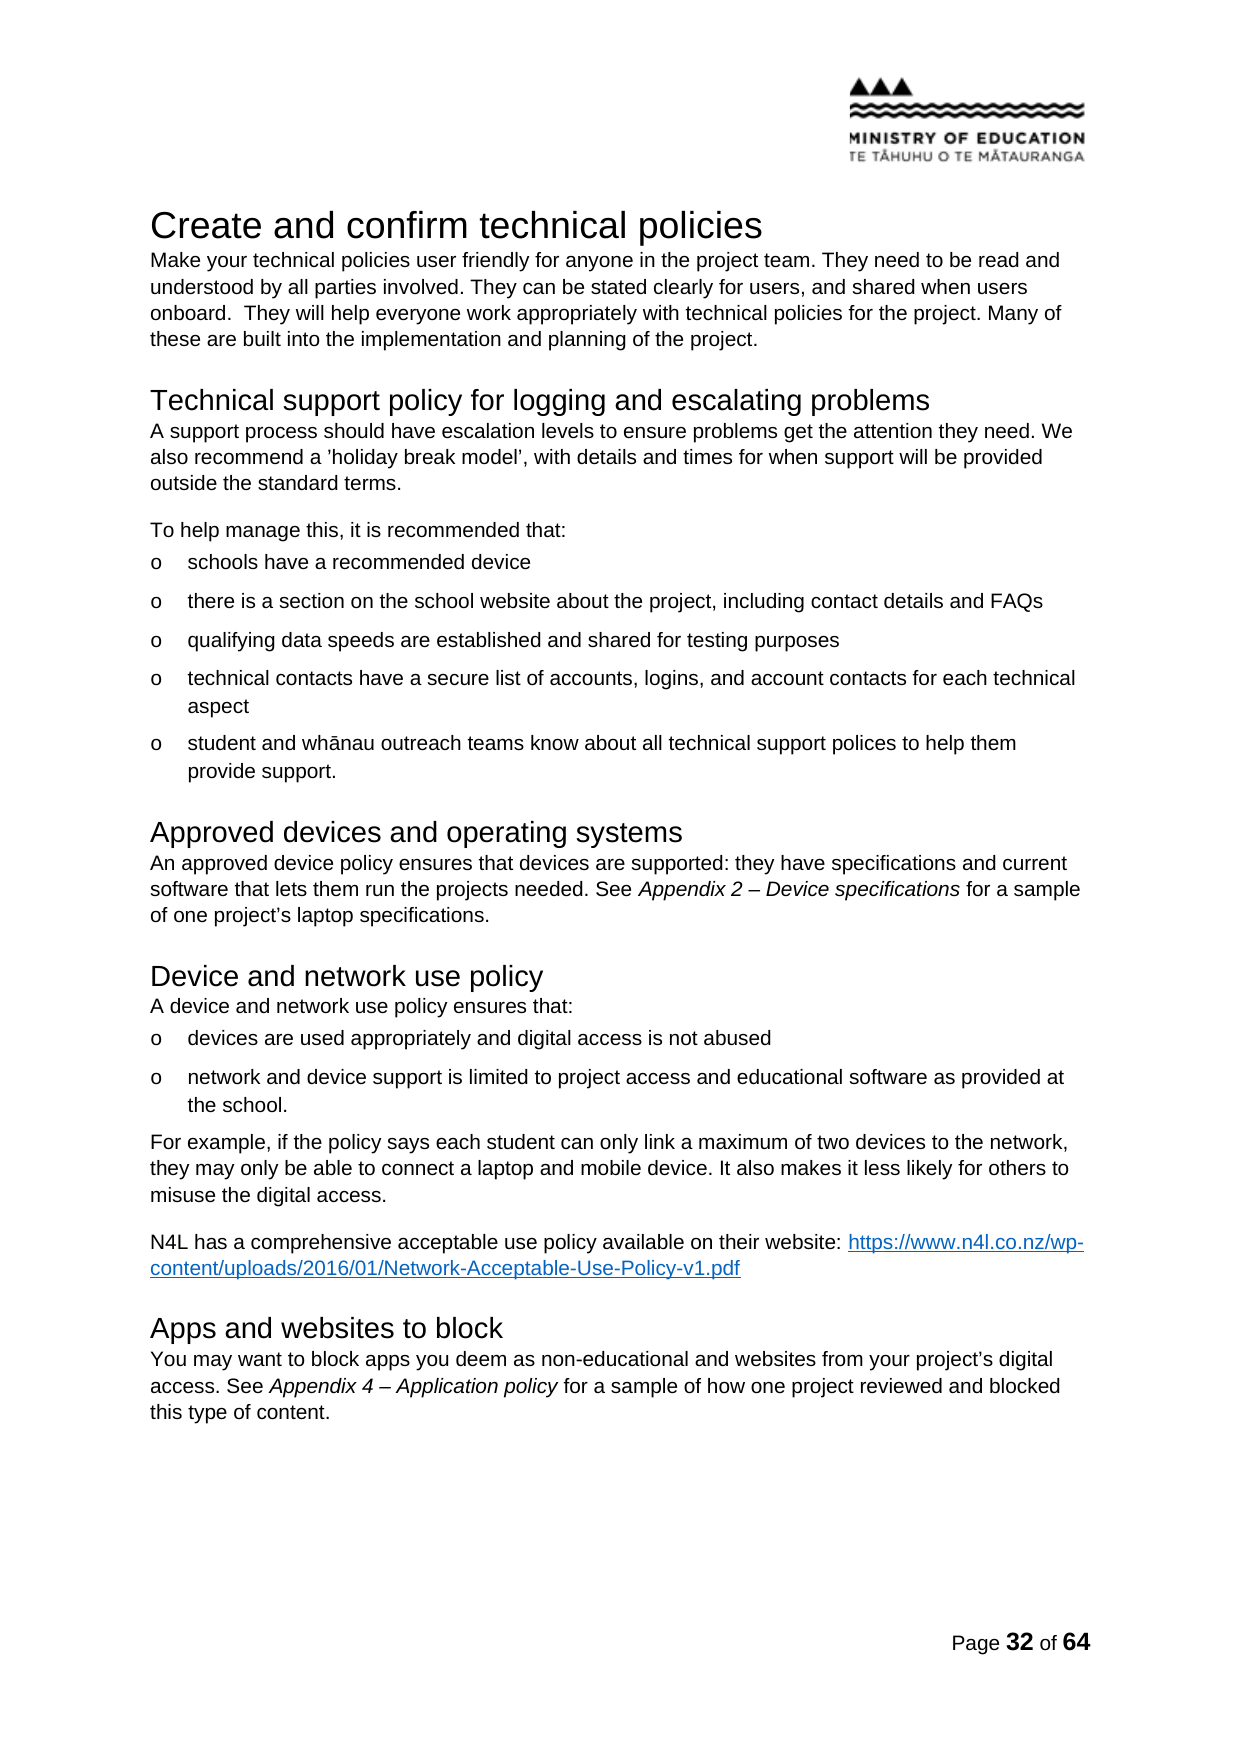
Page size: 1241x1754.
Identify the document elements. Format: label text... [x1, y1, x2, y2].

subtitle Create and confirm technical policies [150, 203, 1090, 246]
subtitle Apps and websites to block [150, 1311, 1090, 1345]
text For example, if the policy says each student can only link a maximum of two devices to the network, they may only be able to connect a laptop and mobile device. It also makes it less likely for others to misuse the digital access. [150, 1130, 1090, 1206]
text An approved device policy ensures that devices are supported: they have specifications and current software that lets them run the projects needed. See Appendix 2 – Device specifications for a sample of one project’s laptop specifications. [150, 851, 1090, 927]
list A device and network use policy ensures that: [150, 994, 1090, 1018]
list there is a section on the school website about the project, including contact details and FAQs [150, 589, 1090, 614]
list To help manage this, it is recommended that: [150, 518, 1090, 542]
list qualifying data speeds are established and shared for testing purposes [150, 627, 1090, 653]
subtitle Device and network use policy [150, 959, 1090, 992]
list student and whānau outreach teams know about all technical support polices to help them provide support. [150, 731, 1090, 783]
list network and device support is limited to project access and educational software as provided at the school. [150, 1065, 1090, 1117]
list schools have a recommended device [150, 550, 1090, 576]
list devices are used appropriately and digital access is not abused [150, 1026, 1090, 1052]
subtitle Technical support policy for logging and escalating problems [150, 383, 1090, 416]
list technical contacts have a secure list of accounts, logins, and account contacts for each technical aspect [150, 666, 1090, 718]
subtitle Approved devices and operating systems [150, 815, 1090, 848]
text Make your technical policies user friendly for anyone in the project team. They need to be read and understood by all parties involved. They can be stated clearly for users, and shared when users onboard. They will help everyone work appropriately with technical policies for the project. Many of these are built into the implementation and planning of the project. [150, 248, 1090, 351]
text You may want to block apps you deem as non-educational and websites from your project’s digital access. See Appendix 4 – Application policy for a sample of how one project reviewed and blocked this type of content. [150, 1347, 1090, 1424]
text N4L has a comprehensive acceptable use policy available on their website: https://www.n4l.co.nz/wp-content/uploads/2016/01/Network-Acceptable-Use-Policy-v1.pdf [150, 1229, 1090, 1280]
text A support process should have escalation levels to ensure problems get the attention they need. We also recommend a ’holiday break model’, with details and times for when support will be provided outside the standard terms. [150, 418, 1090, 495]
picture [849, 73, 1091, 174]
